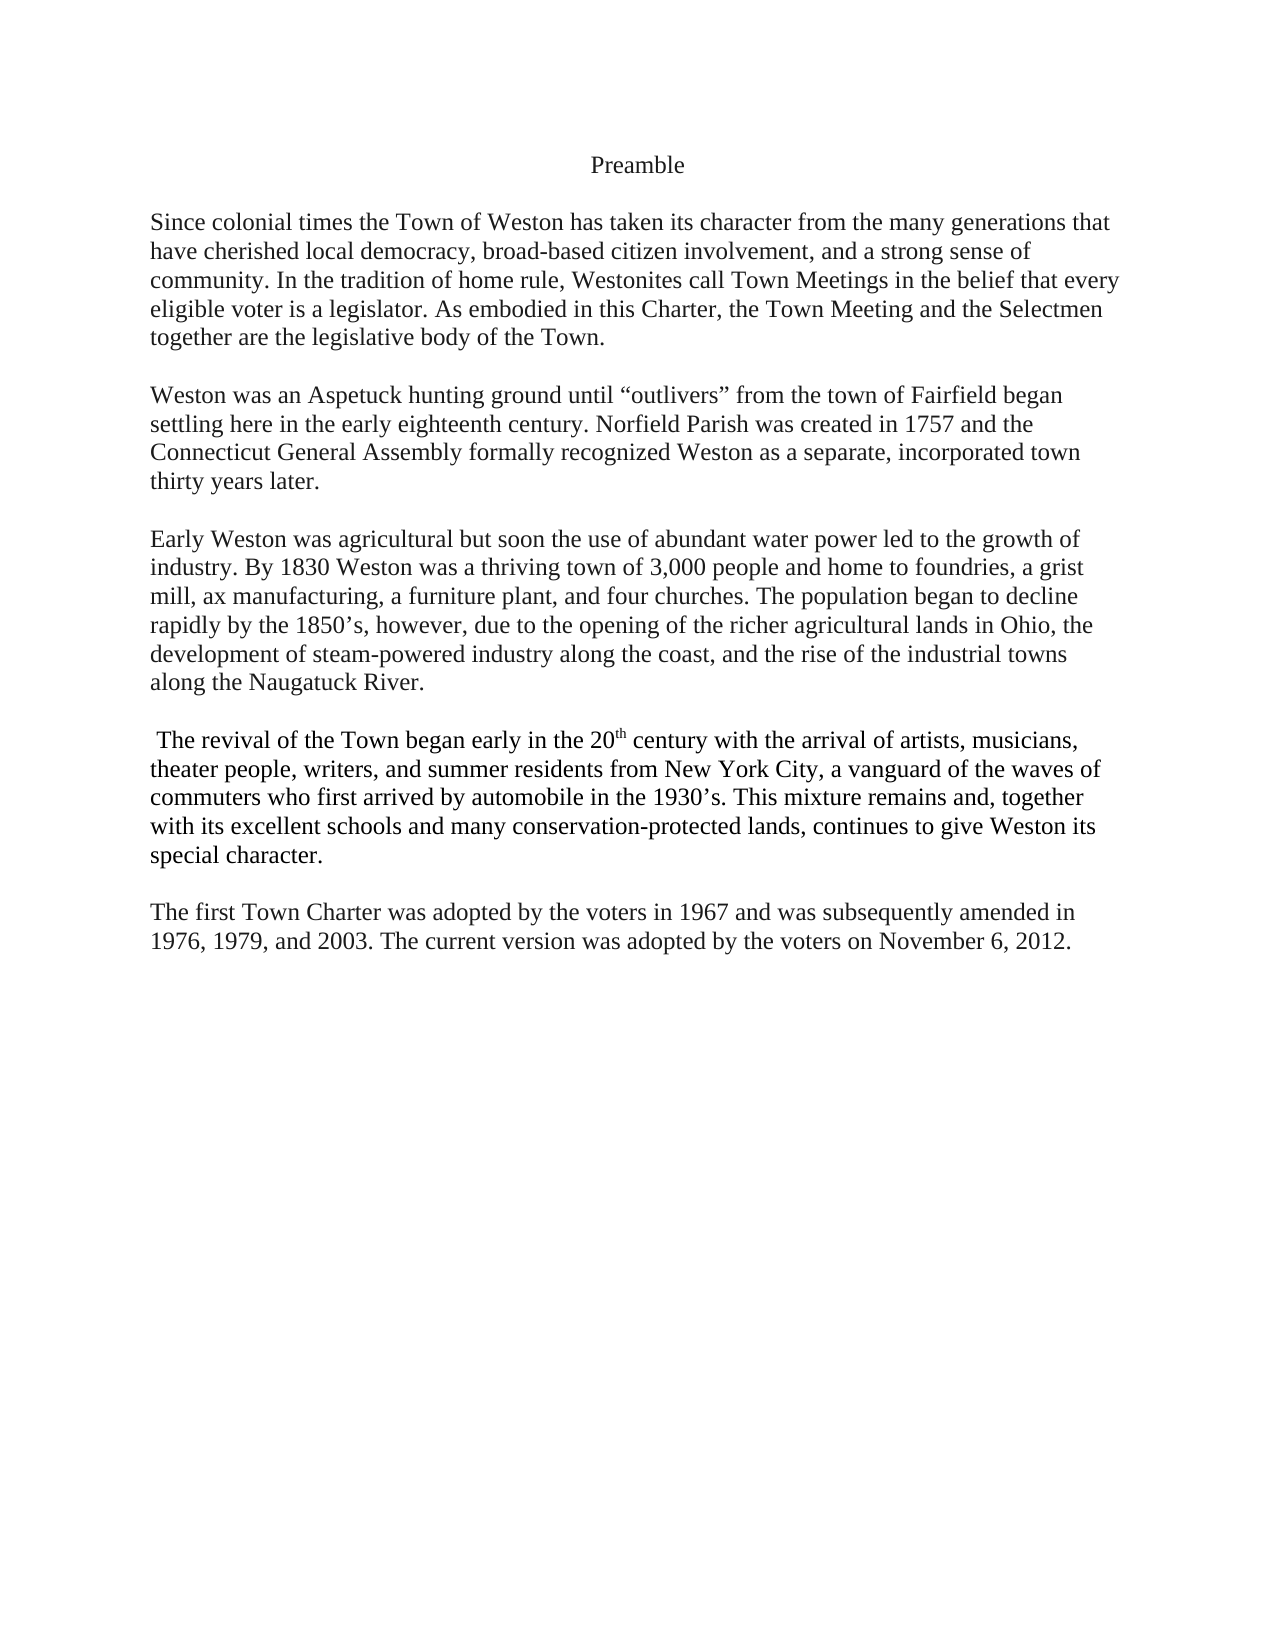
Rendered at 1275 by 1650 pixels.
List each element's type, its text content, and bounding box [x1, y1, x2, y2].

text The revival of the Town began early in the 20th century with the arrival of artists, musicians, theater people, writers, and summer residents from New York City, a vanguard of the waves of commuters who first arrived by automobile in the 1930’s. This mixture remains and, together with its excellent schools and many conservation-protected lands, continues to give Weston its special character. [150, 725, 1125, 869]
text Weston was an Aspetuck hunting ground until “outlivers” from the town of Fairfield began settling here in the early eighteenth century. Norfield Parish was created in 1757 and the Connecticut General Assembly formally recognized Weston as a separate, incorporated town thirty years later. [150, 380, 1125, 495]
text The first Town Charter was adopted by the voters in 1967 and was subsequently amended in 1976, 1979, and 2003. The current version was adopted by the voters on November 6, 2012. [150, 897, 1125, 955]
text Early Weston was agricultural but soon the use of abundant water power led to the growth of industry. By 1830 Weston was a thriving town of 3,000 people and home to foundries, a grist mill, ax manufacturing, a furniture plant, and four churches. The population began to decline rapidly by the 1850’s, however, due to the opening of the richer agricultural lands in Ohio, the development of steam-powered industry along the coast, and the rise of the industrial towns along the Naugatuck River. [150, 524, 1125, 696]
text Since colonial times the Town of Weston has taken its character from the many generations that have cherished local democracy, broad-based citizen involvement, and a strong sense of community. In the tradition of home rule, Westonites call Town Meetings in the belief that every eligible voter is a legislator. As embodied in this Charter, the Town Meeting and the Selectmen together are the legislative body of the Town. [150, 207, 1125, 351]
text Preamble [150, 150, 1125, 179]
